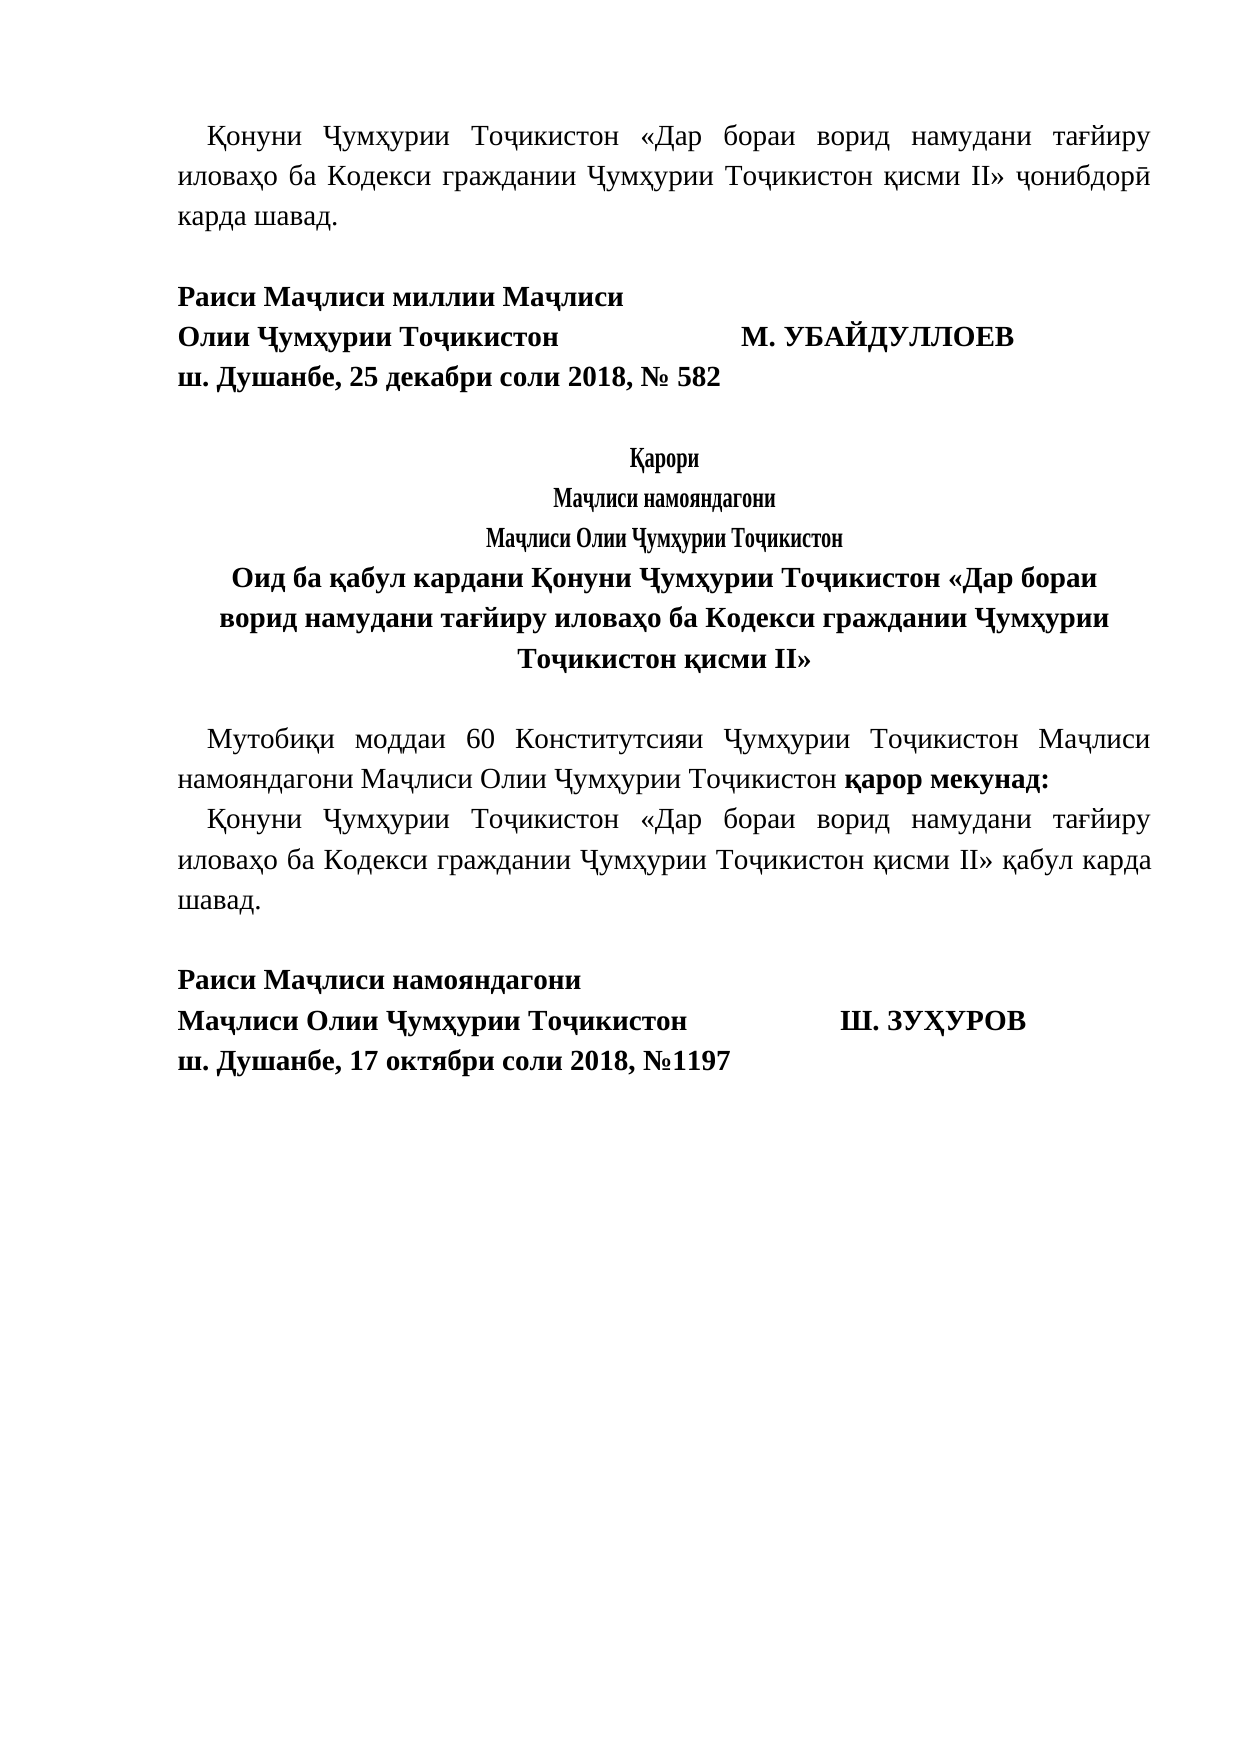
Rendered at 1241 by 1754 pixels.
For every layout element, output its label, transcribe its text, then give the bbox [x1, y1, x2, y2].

text Маҷлиси намояндагони [177, 480, 1152, 513]
text ш. Душанбе, 17 октябри соли 2018, №1197 [177, 1043, 1152, 1076]
text Мутобиқи моддаи 60 Конститутсияи Ҷумҳурии Тоҷикистон Маҷлиси намояндагони Маҷлиси Олии Ҷумҳурии Тоҷикистон қарор мекунад: [177, 721, 1152, 795]
text Қарори [177, 440, 1152, 473]
text Маҷлиси Олии Ҷумҳурии Тоҷикистон Ш. Зуҳуров [177, 1003, 1152, 1036]
text Олии Ҷумҳурии Тоҷикистон М. Убайдуллоев [177, 319, 1152, 353]
text Раиси Маҷлиси намояндагони [177, 962, 1152, 996]
text Оид ба қабул кардани Қонуни Ҷумҳурии Тоҷикистон «Дар бораи ворид намудани тағйиру иловаҳо ба Кодекси граждании Ҷумҳурии Тоҷикистон қисми II» [207, 560, 1122, 674]
text ш. Душанбе, 25 декабри соли 2018, № 582 [177, 359, 1152, 393]
text Маҷлиси Олии Ҷумҳурии Тоҷикистон [177, 520, 1152, 554]
text Раиси Маҷлиси миллии Маҷлиси [177, 279, 1152, 312]
text Қонуни Ҷумҳурии Тоҷикистон «Дар бораи ворид намудани тағйиру иловаҳо ба Кодекси граждании Ҷумҳурии Тоҷикистон қисми II» қабул карда шавад. [177, 802, 1152, 916]
text Қонуни Ҷумҳурии Тоҷикистон «Дар бораи ворид намудани тағйиру иловаҳо ба Кодекси граждании Ҷумҳурии Тоҷикистон қисми II» ҷонибдорӣ карда шавад. [177, 118, 1152, 232]
